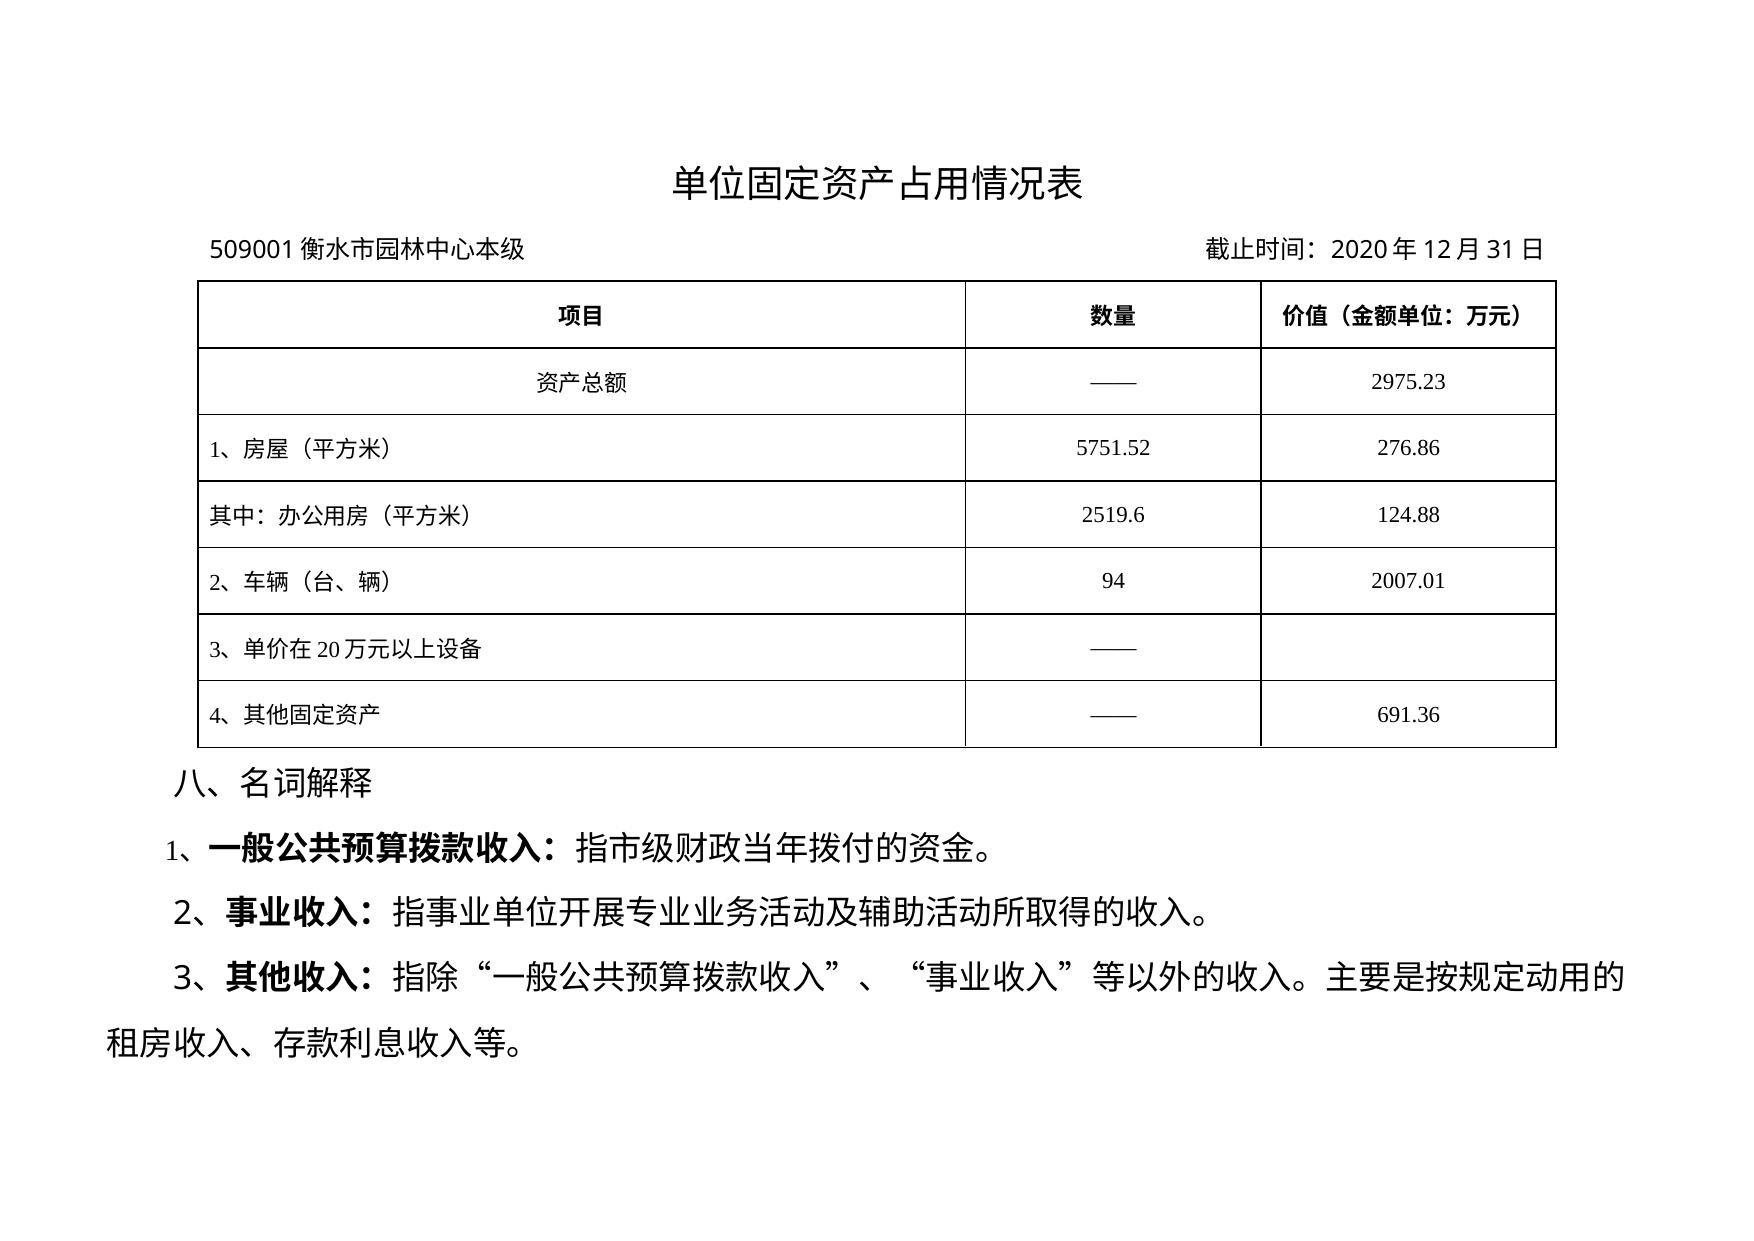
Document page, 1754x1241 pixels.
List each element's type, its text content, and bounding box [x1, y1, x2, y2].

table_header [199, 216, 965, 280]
text 3、其他收入：指除“一般公共预算拨款收入”、“事业收入”等以外的收入。主要是按规定动用的租房收入、存款利息收入等。 [106, 943, 1648, 1073]
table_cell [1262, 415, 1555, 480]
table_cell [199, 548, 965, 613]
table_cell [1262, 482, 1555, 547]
text 八、名词解释 [106, 748, 1648, 813]
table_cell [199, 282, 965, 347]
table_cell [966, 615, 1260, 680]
text 2、事业收入：指事业单位开展专业业务活动及辅助活动所取得的收入。 [106, 878, 1648, 943]
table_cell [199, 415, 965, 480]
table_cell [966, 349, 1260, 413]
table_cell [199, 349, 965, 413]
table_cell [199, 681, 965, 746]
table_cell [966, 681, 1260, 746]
text 1、一般公共预算拨款收入：指市级财政当年拨付的资金。 [106, 813, 1648, 878]
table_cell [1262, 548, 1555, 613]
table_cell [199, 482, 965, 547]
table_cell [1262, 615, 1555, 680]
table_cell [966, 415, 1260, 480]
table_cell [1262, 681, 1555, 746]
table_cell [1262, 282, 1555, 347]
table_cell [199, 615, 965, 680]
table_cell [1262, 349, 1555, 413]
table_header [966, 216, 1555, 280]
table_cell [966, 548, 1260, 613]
text 单位固定资产占用情况表 [106, 149, 1648, 214]
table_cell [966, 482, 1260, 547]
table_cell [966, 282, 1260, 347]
